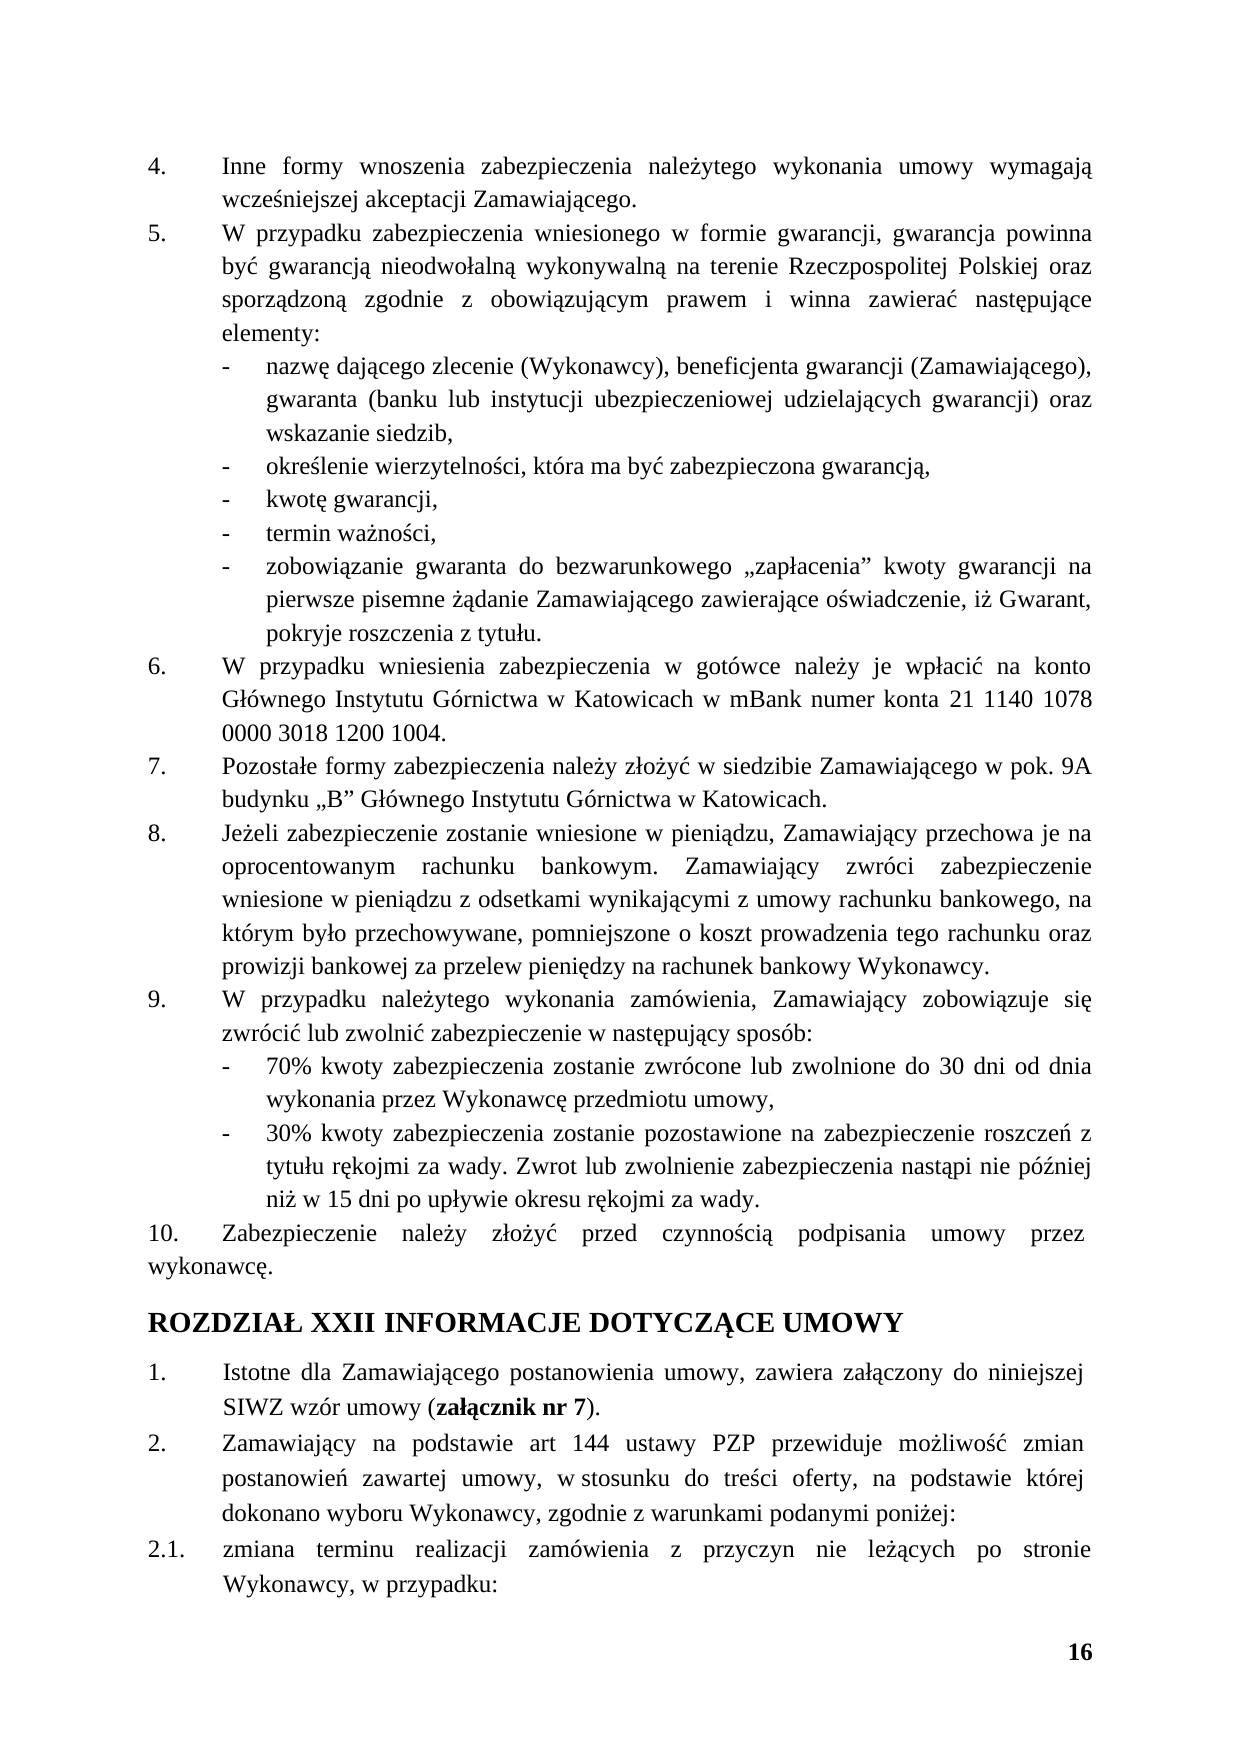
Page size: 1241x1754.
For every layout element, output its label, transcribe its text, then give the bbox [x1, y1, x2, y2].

text - zobowiązanie gwaranta do bezwarunkowego „zapłacenia” kwoty gwarancji na pierwsze pisemne żądanie Zamawiającego zawierające oświadczenie, iż Gwarant, pokryje roszczenia z tytułu. [222, 548, 1092, 648]
text 6. W przypadku wniesienia zabezpieczenia w gotówce należy je wpłacić na konto Głównego Instytutu Górnictwa w Katowicach w mBank numer konta 21 1140 1078 0000 3018 1200 1004. [148, 648, 1092, 748]
text 8. Jeżeli zabezpieczenie zostanie wniesione w pieniądzu, Zamawiający przechowa je na oprocentowanym rachunku bankowym. Zamawiający zwróci zabezpieczenie wniesione w pieniądzu z odsetkami wynikającymi z umowy rachunku bankowego, na którym było przechowywane, pomniejszone o koszt prowadzenia tego rachunku oraz prowizji bankowej za przelew pieniędzy na rachunek bankowy Wykonawcy. [148, 814, 1092, 981]
text - 70% kwoty zabezpieczenia zostanie zwrócone lub zwolnione do 30 dni od dnia wykonania przez Wykonawcę przedmiotu umowy, [222, 1048, 1092, 1114]
text 7. Pozostałe formy zabezpieczenia należy złożyć w siedzibie Zamawiającego w pok. 9A budynku „B” Głównego Instytutu Górnictwa w Katowicach. [148, 748, 1092, 814]
text 4. Inne formy wnoszenia zabezpieczenia należytego wykonania umowy wymagają wcześniejszej akceptacji Zamawiającego. [148, 148, 1092, 214]
text 2. Zamawiający na podstawie art 144 ustawy PZP przewiduje możliwość zmian postanowień zawartej umowy, w stosunku do treści oferty, na podstawie której dokonano wyboru Wykonawcy, zgodnie z warunkami podanymi poniżej: [148, 1423, 1085, 1529]
text 5. W przypadku zabezpieczenia wniesionego w formie gwarancji, gwarancja powinna być gwarancją nieodwołalną wykonywalną na terenie Rzeczpospolitej Polskiej oraz sporządzoną zgodnie z obowiązującym prawem i winna zawierać następujące elementy: [148, 214, 1092, 348]
text - termin ważności, [222, 514, 1092, 548]
text - 30% kwoty zabezpieczenia zostanie pozostawione na zabezpieczenie roszczeń z tytułu rękojmi za wady. Zwrot lub zwolnienie zabezpieczenia nastąpi nie później niż w 15 dni po upływie okresu rękojmi za wady. [222, 1114, 1092, 1214]
text - nazwę dającego zlecenie (Wykonawcy), beneficjenta gwarancji (Zamawiającego), gwaranta (banku lub instytucji ubezpieczeniowej udzielających gwarancji) oraz wskazanie siedzib, [222, 348, 1092, 448]
subtitle ROZDZIAŁ XXII INFORMACJE DOTYCZĄCE UMOWY [148, 1306, 1092, 1339]
text 10. Zabezpieczenie należy złożyć przed czynnością podpisania umowy przez wykonawcę. [148, 1214, 1085, 1281]
text 2.1. zmiana terminu realizacji zamówienia z przyczyn nie leżących po stronie Wykonawcy, w przypadku: [148, 1529, 1092, 1600]
text - kwotę gwarancji, [222, 481, 1092, 514]
text - określenie wierzytelności, która ma być zabezpieczona gwarancją, [222, 448, 1092, 481]
list Istotne dla Zamawiającego postanowienia umowy, zawiera załączony do niniejszej SIWZ wzór umowy (załącznik nr 7). [148, 1352, 1085, 1423]
text 9. W przypadku należytego wykonania zamówienia, Zamawiający zobowiązuje się zwrócić lub zwolnić zabezpieczenie w następujący sposób: [148, 981, 1092, 1048]
